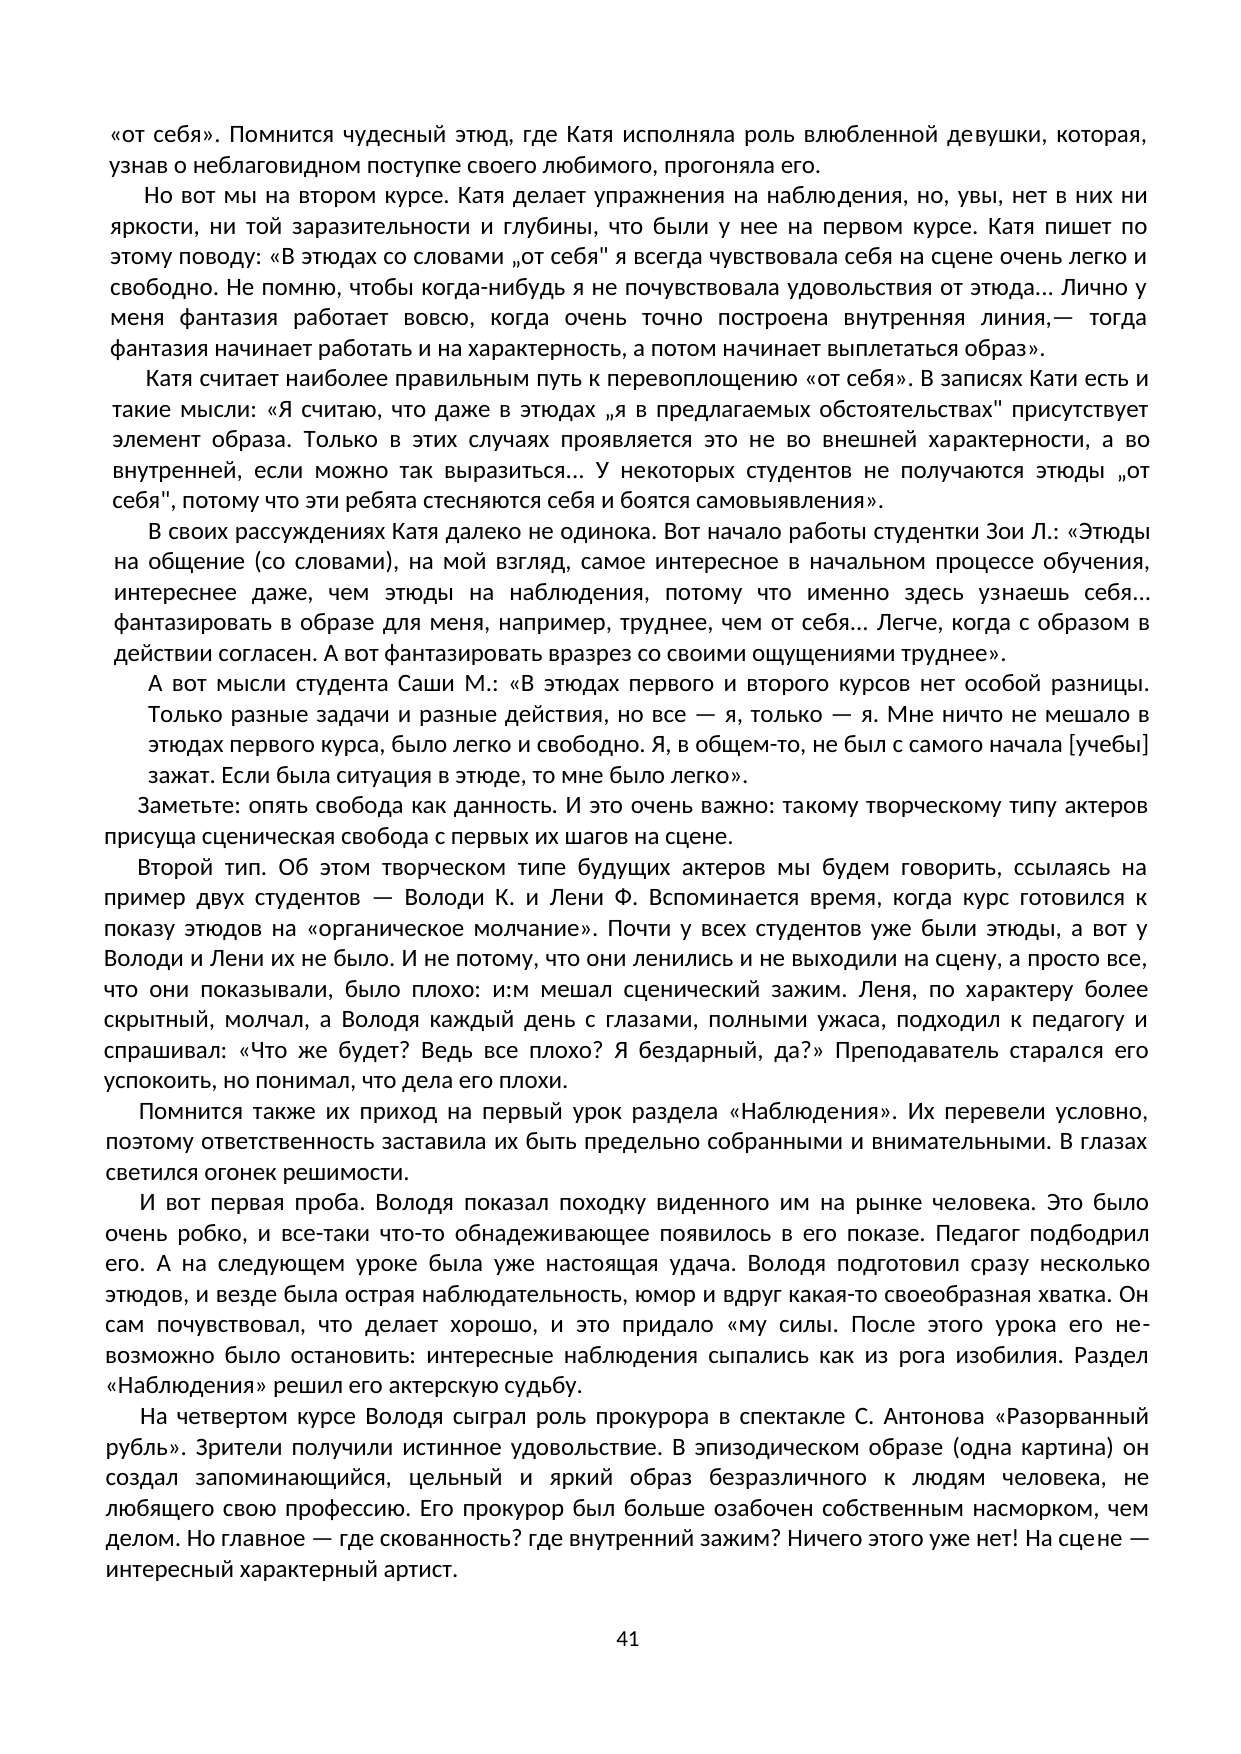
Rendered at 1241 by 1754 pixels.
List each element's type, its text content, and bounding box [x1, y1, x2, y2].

text Катя считает наиболее правильным путь к перевоплощению «от себя». В записях Кати есть и такие мысли: «Я считаю, что даже в этюдах „я в предлагаемых обстоятельствах" присутствует элемент образа. Только в этих случаях проявляется это не во внешней характерности, а во внутренней, если можно так выразиться... У некоторых студентов не получаются этюды „от себя", потому что эти ребята стесняются себя и боятся самовыявления». [112, 362, 1150, 515]
text Второй тип. Об этом творческом типе будущих актеров мы будем говорить, ссылаясь на пример двух студентов — Володи К. и Лени Ф. Вспоминается время, когда курс готовился к показу этюдов на «органическое молчание». Почти у всех студентов уже были этюды, а вот у Володи и Лени их не было. И не потому, что они ленились и не выходили на сцену, а просто все, что они показывали, было плохо: и:м мешал сценический зажим. Леня, по характеру более скрытный, молчал, а Володя каждый день с глазами, полными ужаса, подходил к педагогу и спрашивал: «Что же будет? Ведь все плохо? Я бездарный, да?» Преподаватель старался его успокоить, но понимал, что дела его плохи. [103, 851, 1149, 1095]
text Заметьте: опять свобода как данность. И это очень важно: такому творческому типу актеров присуща сценическая свобода с первых их шагов на сцене. [104, 790, 1149, 851]
text А вот мысли студента Саши М.: «В этюдах первого и второго курсов нет особой разницы. Только разные задачи и разные действия, но все — я, только — я. Мне ничто не мешало в этюдах первого курса, было легко и свободно. Я, в общем-то, не был с самого начала [учебы] зажат. Если была ситуация в этюде, то мне было легко». [148, 668, 1152, 790]
text В своих рассуждениях Катя далеко не одинока. Вот начало работы студентки Зои Л.: «Этюды на общение (со словами), на мой взгляд, самое интересное в начальном процессе обучения, интереснее даже, чем этюды на наблюдения, потому что именно здесь узнаешь себя... фантазировать в образе для меня, например, труднее, чем от себя... Легче, когда с образом в действии согласен. А вот фантазировать вразрез со своими ощущениями труднее». [113, 515, 1151, 668]
text И вот первая проба. Володя показал походку виденного им на рынке человека. Это было очень робко, и все-таки что-то обнадеживающее появилось в его показе. Педагог подбодрил его. А на следующем уроке была уже настоящая удача. Володя подготовил сразу несколько этюдов, и везде была острая наблюдательность, юмор и вдруг какая-то своеобразная хватка. Он сам почувствовал, что делает хорошо, и это придало «му силы. После этого урока его невозможно было остановить: интересные наблюдения сыпались как из рога изобилия. Раздел «Наблюдения» решил его актерскую судьбу. [105, 1186, 1150, 1400]
text На четвертом курсе Володя сыграл роль прокурора в спектакле С. Антонова «Разорванный рубль». Зрители получили истинное удовольствие. В эпизодическом образе (одна картина) он создал запоминающийся, цельный и яркий образ безразличного к людям человека, не любящего свою профессию. Его прокурор был больше озабочен собственным насморком, чем делом. Но главное — где скованность? где внутренний зажим? Ничего этого уже нет! На сцене — интересный характерный артист. [105, 1400, 1151, 1583]
text Но вот мы на втором курсе. Катя делает упражнения на наблюдения, но, увы, нет в них ни яркости, ни той заразительности и глубины, что были у нее на первом курсе. Катя пишет по этому поводу: «В этюдах со словами „от себя" я всегда чувствовала себя на сцене очень легко и свободно. Не помню, чтобы когда-нибудь я не почувствовала удовольствия от этюда... Лично у меня фантазия работает вовсю, когда очень точно построена внутренняя линия,— тогда фантазия начинает работать и на характерность, а потом начинает выплетаться образ». [110, 179, 1149, 362]
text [109, 118, 1147, 179]
text Помнится также их приход на первый урок раздела «Наблюдения». Их перевели условно, поэтому ответственность заставила их быть предельно собранными и внимательными. В глазах светился огонек решимости. [105, 1095, 1149, 1186]
